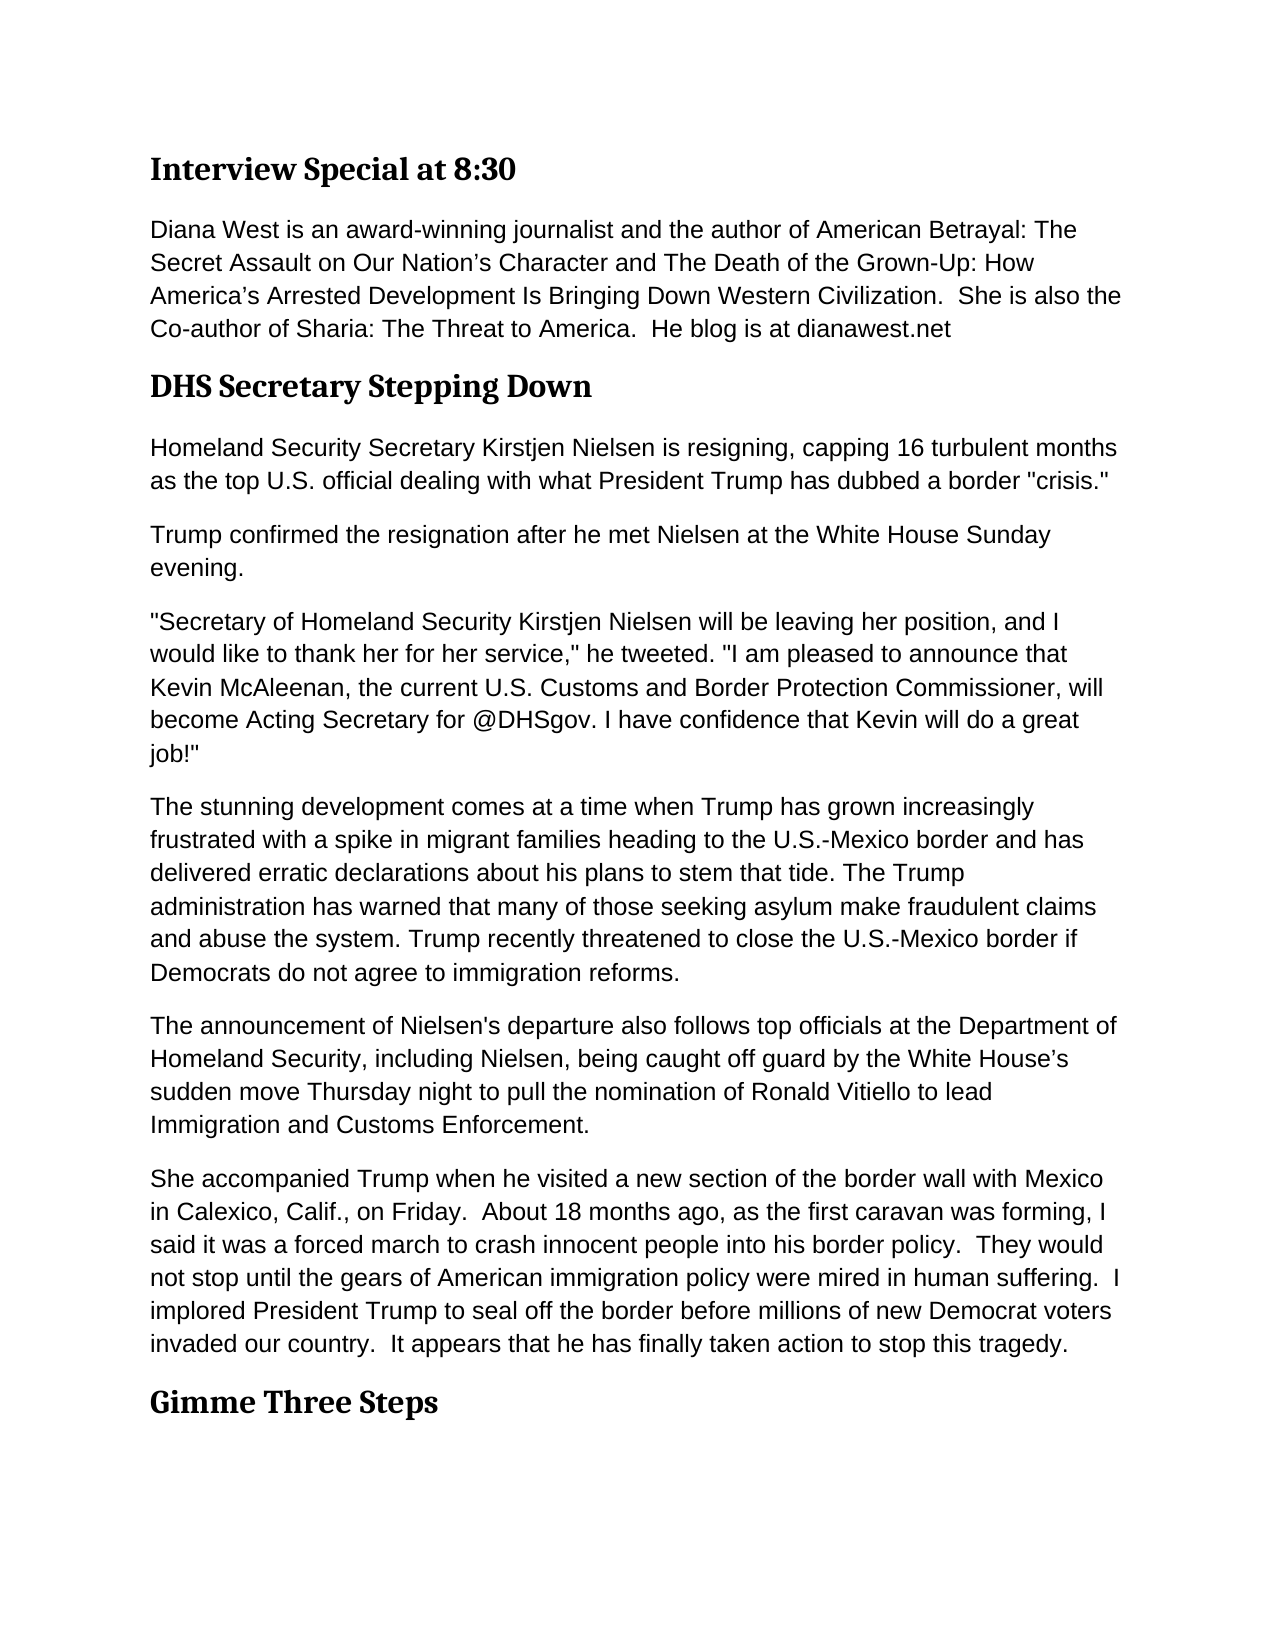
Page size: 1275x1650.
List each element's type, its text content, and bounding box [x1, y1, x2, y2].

text Gimme Three Steps [150, 1383, 1125, 1422]
text Homeland Security Secretary Kirstjen Nielsen is resigning, capping 16 turbulent months as the top U.S. official dealing with what President Trump has dubbed a border "crisis." [150, 433, 1125, 494]
text Diana West is an award-winning journalist and the author of American Betrayal: The Secret Assault on Our Nation’s Character and The Death of the Grown-Up: How America’s Arrested Development Is Bringing Down Western Civilization. She is also the Co-author of Sharia: The Threat to America. He blog is at dianawest.net [150, 215, 1125, 343]
text The announcement of Nielsen's departure also follows top officials at the Department of Homeland Security, including Nielsen, being caught off guard by the White House’s sudden move Thursday night to pull the nomination of Ronald Vitiello to lead Immigration and Customs Enforcement. [150, 1011, 1125, 1139]
text The stunning development comes at a time when Trump has grown increasingly frustrated with a spike in migrant families heading to the U.S.-Mexico border and has delivered erratic declarations about his plans to stem that tide. The Trump administration has warned that many of those seeking asylum make fraudulent claims and abuse the system. Trump recently threatened to close the U.S.-Mexico border if Democrats do not agree to immigration reforms. [150, 792, 1125, 986]
text Interview Special at 8:30 [150, 150, 1125, 188]
text DHS Secretary Stepping Down [150, 368, 1125, 406]
text She accompanied Trump when he visited a new section of the border wall with Mexico in Calexico, Calif., on Friday. About 18 months ago, as the first caravan was forming, I said it was a forced march to crash innocent people into his border policy. They would not stop until the gears of American immigration policy were mired in human suffering. I implored President Trump to seal off the border before millions of new Democrat voters invaded our country. It appears that he has finally taken action to stop this tragedy. [150, 1164, 1125, 1358]
text "Secretary of Homeland Security Kirstjen Nielsen will be leaving her position, and I would like to thank her for her service," he tweeted. "I am pleased to announce that Kevin McAleenan, the current U.S. Customs and Border Protection Commissioner, will become Acting Secretary for @DHSgov. I have confidence that Kevin will do a great job!" [150, 606, 1125, 767]
text Trump confirmed the resignation after he met Nielsen at the White House Sunday evening. [150, 519, 1125, 581]
